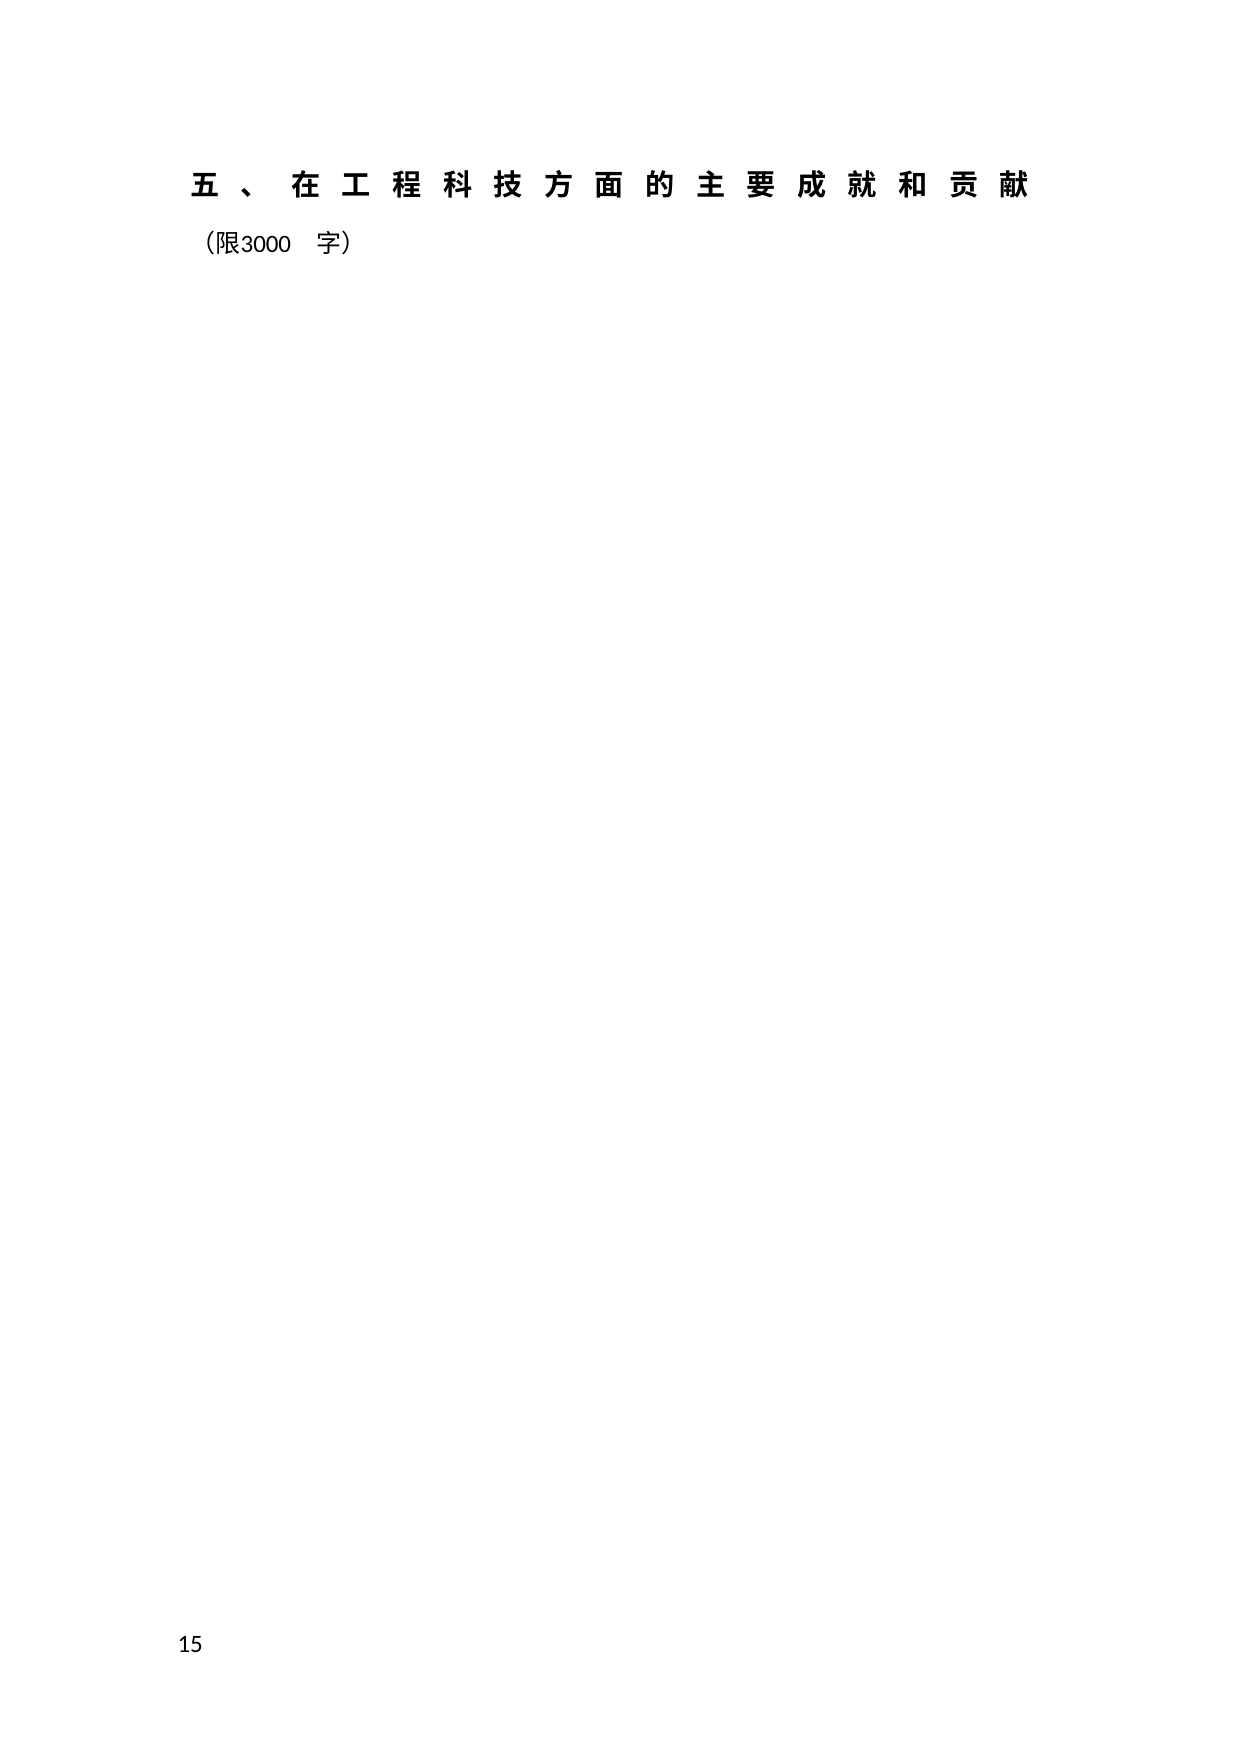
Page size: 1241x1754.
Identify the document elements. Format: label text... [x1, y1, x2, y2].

text 五、在工程科技方面的主要成就和贡献（限3000字） [190, 143, 1050, 262]
